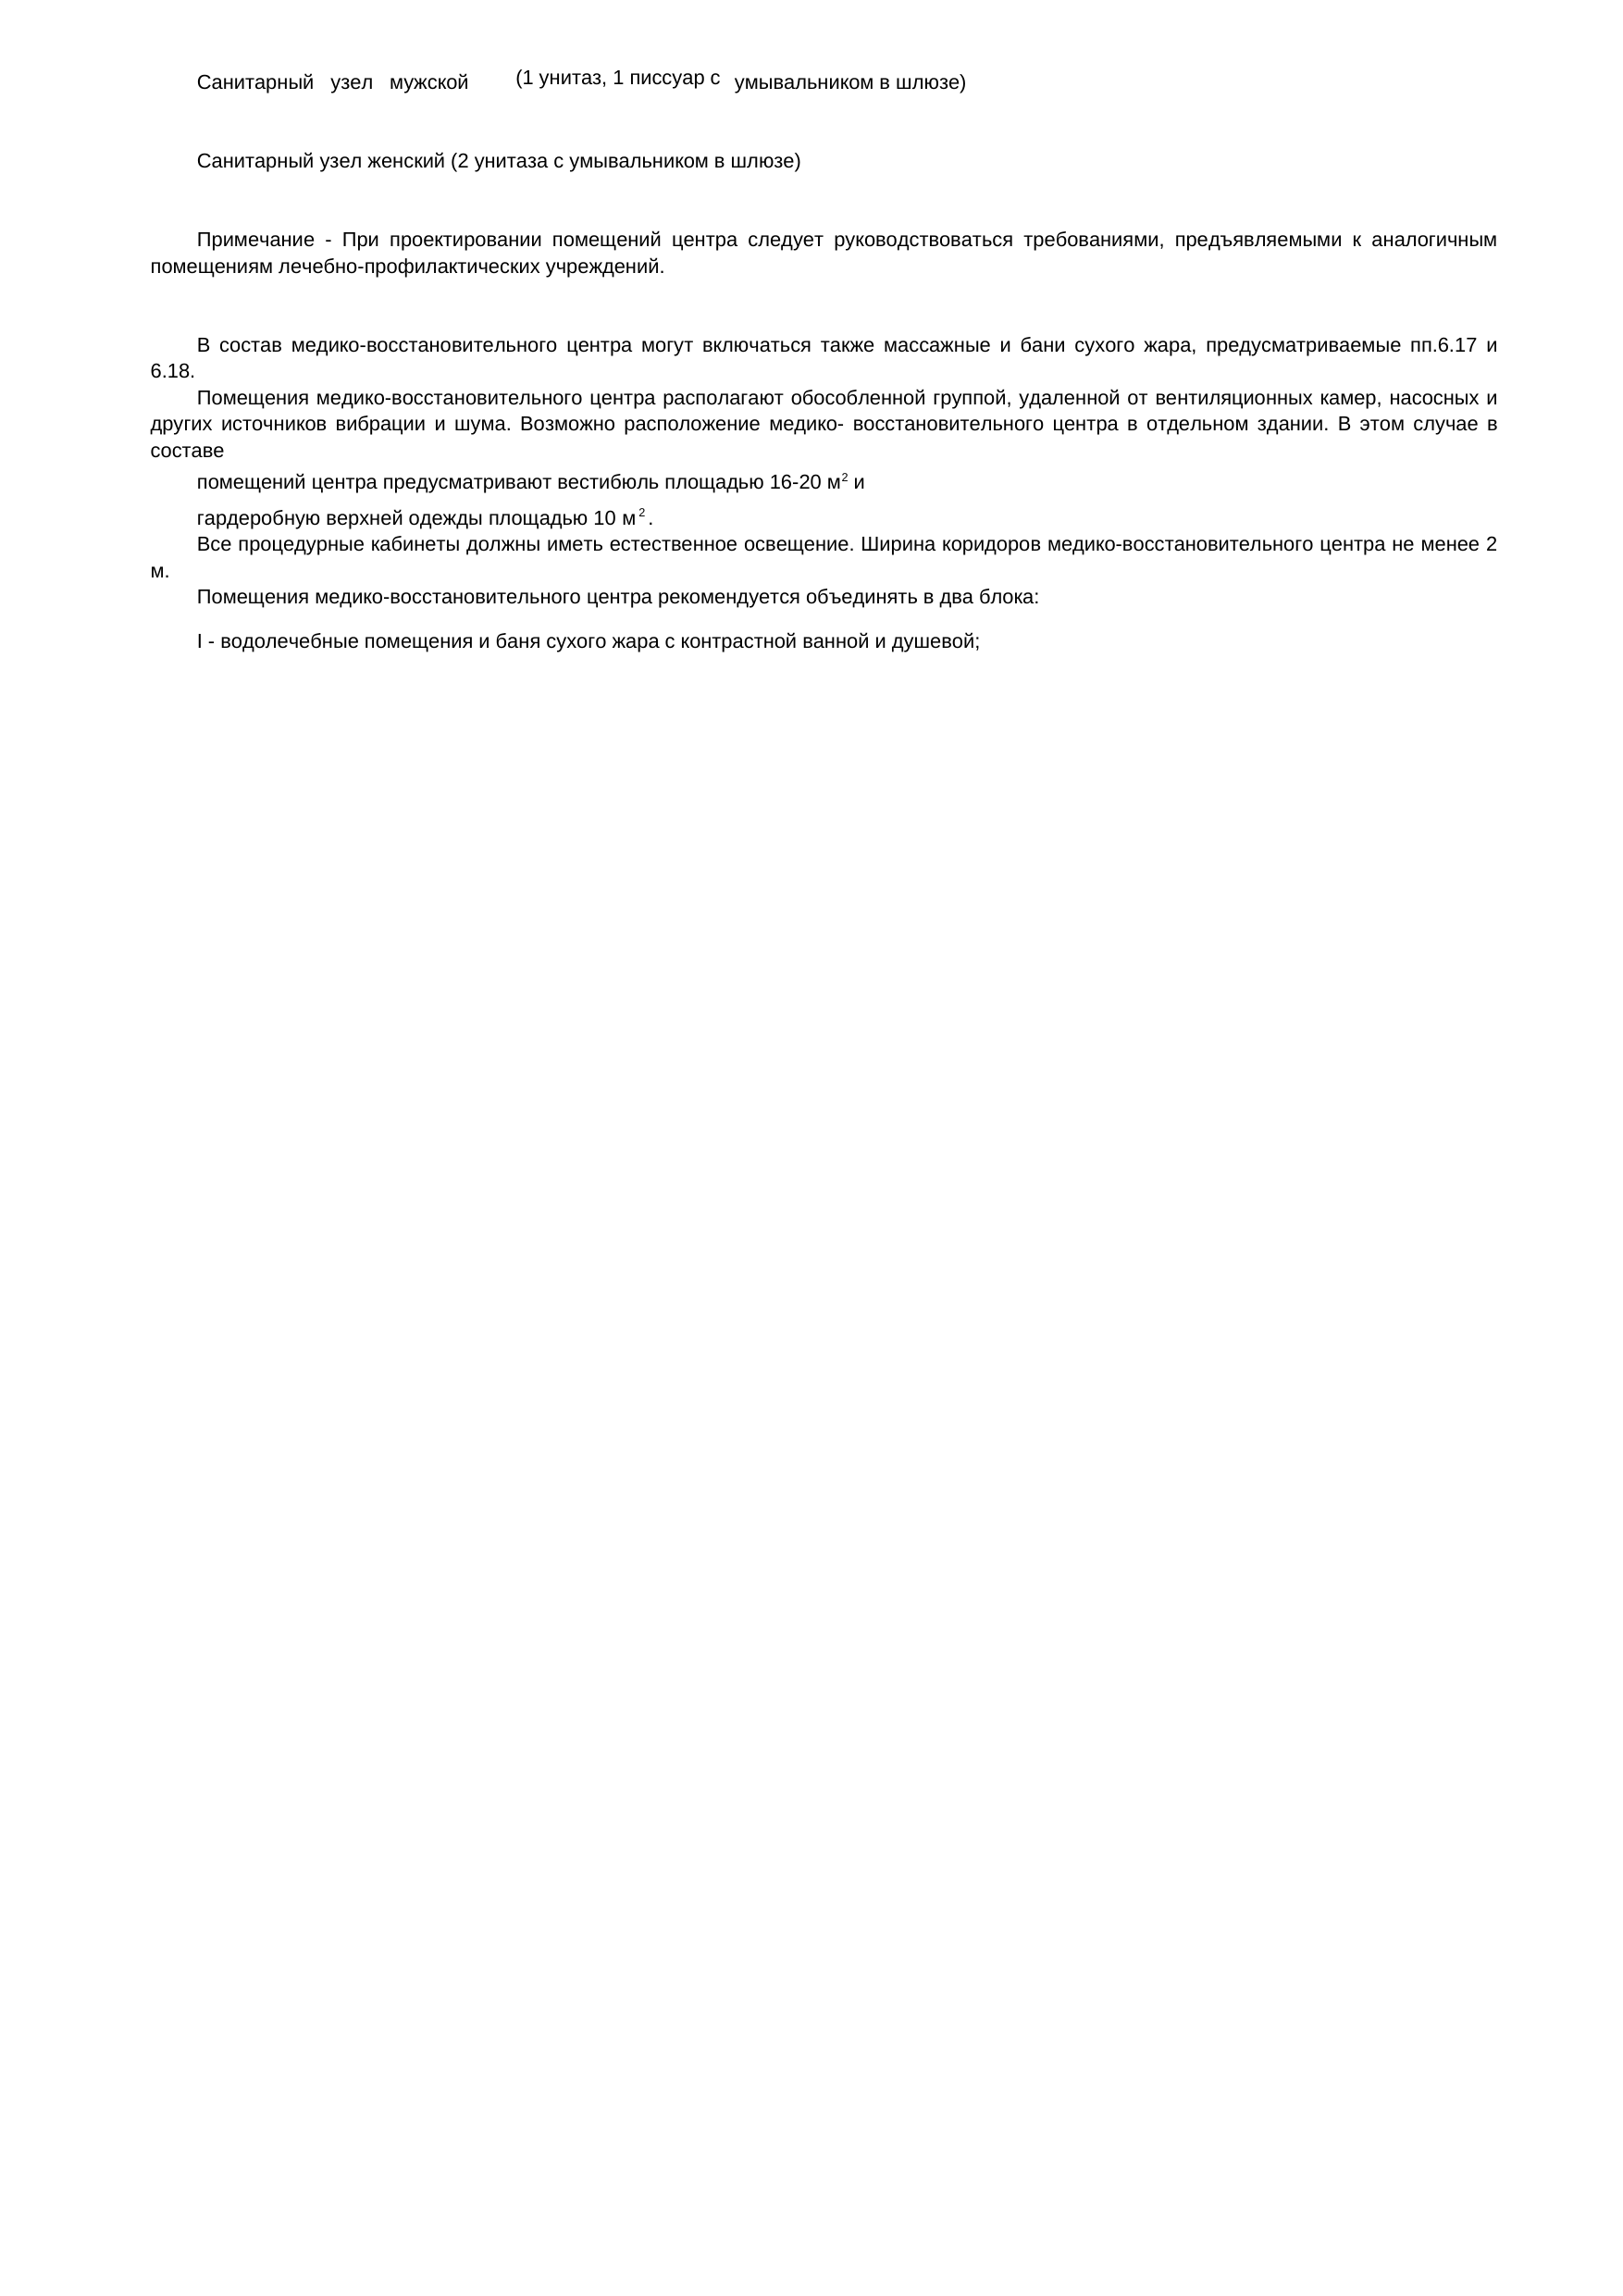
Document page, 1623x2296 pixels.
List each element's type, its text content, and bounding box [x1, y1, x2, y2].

text Помещения медико-восстановительного центра располагают обособленной группой, удаленной от вентиляционных камер, насосных и других источников вибрации и шума. Возможно расположение медико- восстановительного центра в отдельном здании. В этом случае в составе [150, 383, 1499, 463]
text Санитарный узел мужской умывальником в шлюзе) [150, 68, 1499, 94]
text I - водолечебные помещения и баня сухого жара с контрастной ванной и душевой; [150, 627, 1499, 653]
text гардеробную верхней одежды площадью 10 м2. [150, 503, 1503, 530]
text (1 унитаз, 1 писсуар с [483, 68, 721, 89]
text В состав медико-восстановительного центра могут включаться также массажные и бани сухого жара, предусматриваемые пп.6.17 и 6.18. [150, 330, 1499, 383]
text Помещения медико-восстановительного центра рекомендуется объединять в два блока: [150, 583, 1499, 609]
text Примечание - При проектировании помещений центра следует руководствоваться требованиями, предъявляемыми к аналогичным помещениям лечебно-профилактических учреждений. [150, 226, 1499, 279]
text Все процедурные кабинеты должны иметь естественное освещение. Ширина коридоров медико-восстановительного центра не менее 2 м. [150, 530, 1499, 583]
text помещений центра предусматривают вестибюль площадью 16-20 м2 и [150, 473, 1503, 493]
text Санитарный узел женский (2 унитаза с умывальником в шлюзе) [150, 146, 1499, 173]
